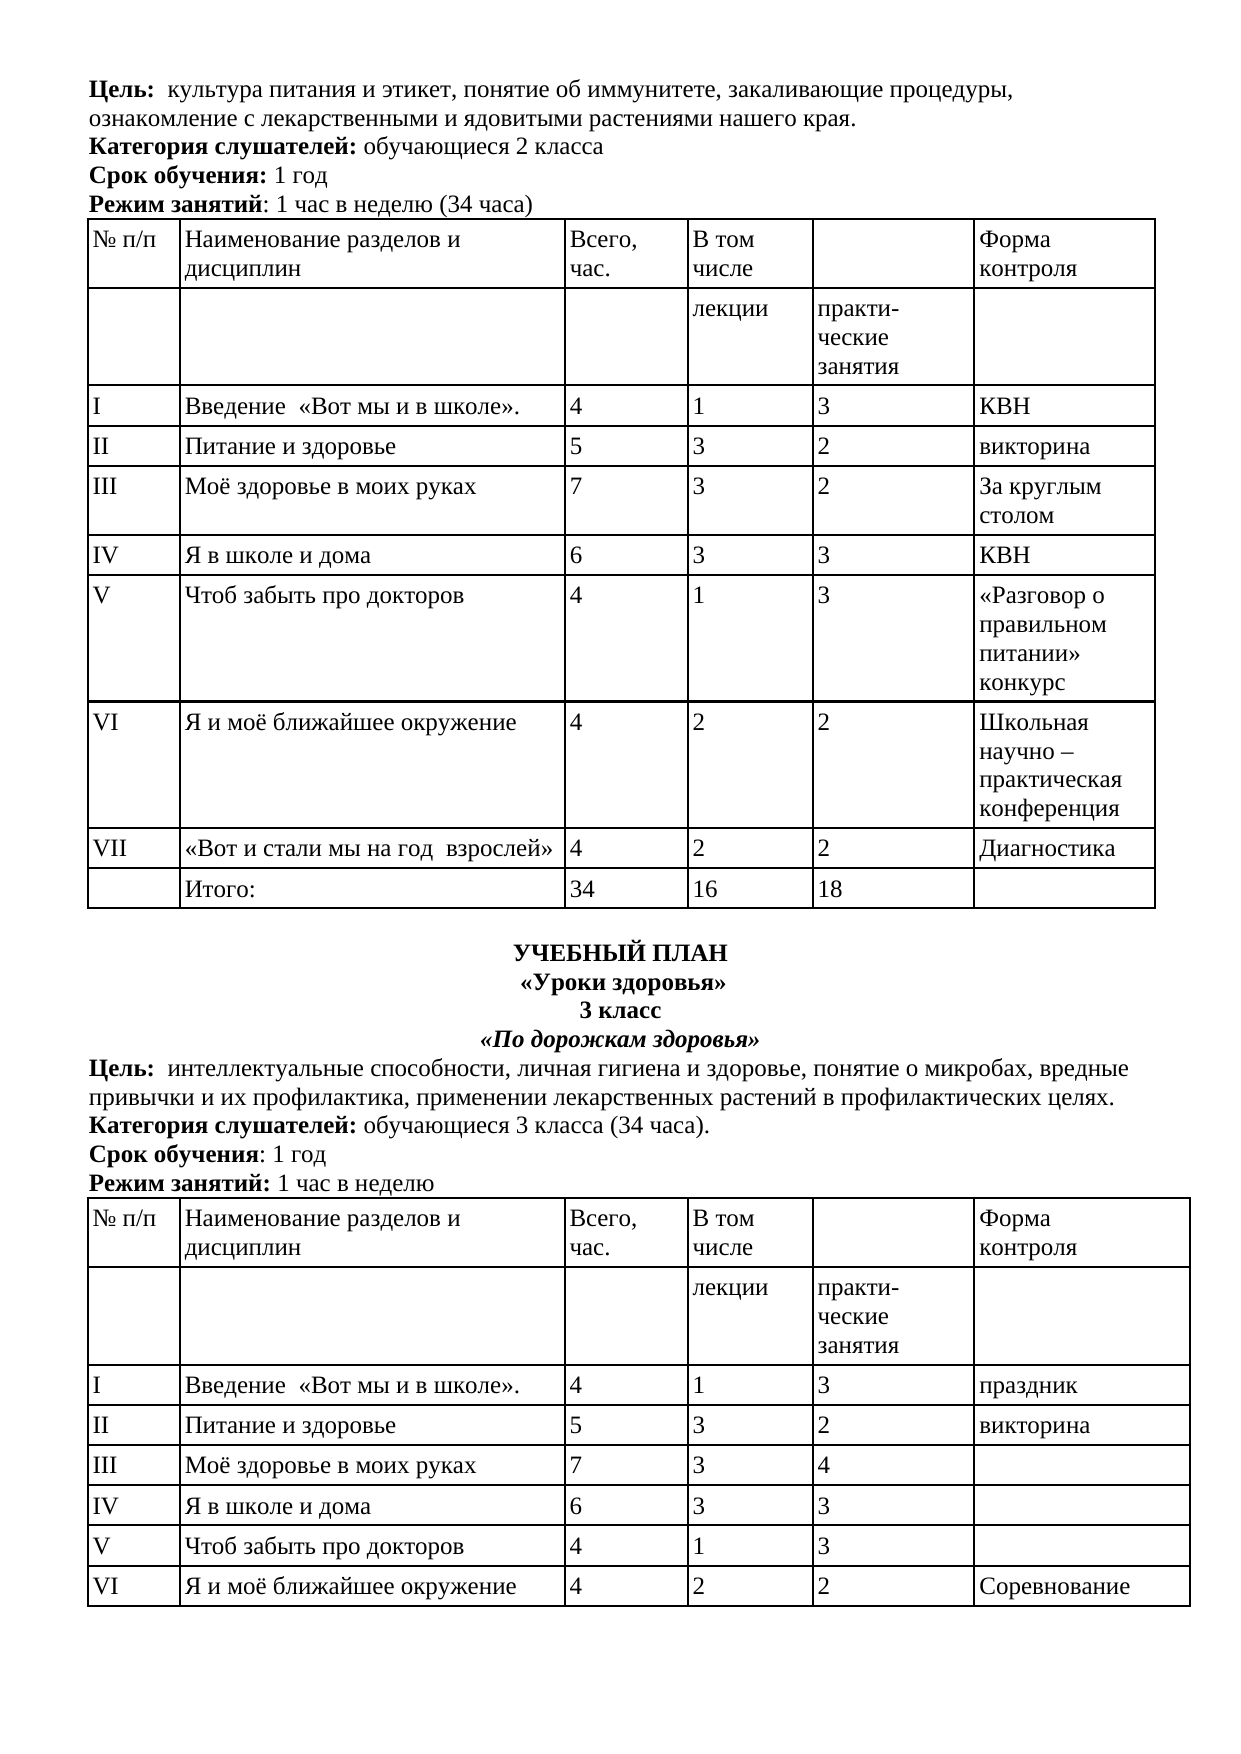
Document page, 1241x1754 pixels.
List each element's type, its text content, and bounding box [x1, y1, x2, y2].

table_cell праздник [975, 1366, 1189, 1404]
table_header [814, 220, 973, 287]
table_cell 5 [566, 1406, 687, 1444]
text УЧЕБНЫЙ ПЛАН [89, 938, 1152, 967]
table_cell 2 [814, 829, 973, 867]
table_cell VII [89, 829, 179, 867]
table_cell 2 [689, 703, 812, 827]
table_cell 3 [689, 1446, 812, 1484]
table_cell Школьная научно – практическая конференция [975, 703, 1154, 827]
table_cell 7 [566, 1446, 687, 1484]
table_cell 3 [814, 386, 973, 424]
table_cell [89, 1268, 179, 1363]
table_cell V [89, 1526, 179, 1564]
table_cell I [89, 386, 179, 424]
table_cell КВН [975, 386, 1154, 424]
table_cell лекции [689, 289, 812, 384]
text 3 класс [89, 996, 1152, 1024]
table_cell практи-ческие занятия [814, 1268, 973, 1363]
text Цель: интеллектуальные способности, личная гигиена и здоровье, понятие о микробах, вредные привычки и их профилактика, применении лекарственных растений в профилактических целях. [89, 1053, 1152, 1111]
table_header № п/п [89, 220, 179, 287]
table_cell Моё здоровье в моих руках [181, 467, 564, 534]
table_cell 3 [689, 467, 812, 534]
text Цель: культура питания и этикет, понятие об иммунитете, закаливающие процедуры, ознакомление с лекарственными и ядовитыми растениями нашего края. [89, 74, 1152, 131]
table_cell 2 [814, 703, 973, 827]
table_header В том числе [689, 1199, 812, 1266]
table_cell Питание и здоровье [181, 1406, 564, 1444]
table_cell 3 [814, 1526, 973, 1564]
table_cell Соревнование [975, 1567, 1189, 1605]
table_cell IV [89, 1486, 179, 1524]
table_cell [566, 1268, 687, 1363]
table_cell [89, 869, 179, 907]
text Режим занятий: 1 час в неделю (34 часа) [89, 189, 1152, 218]
table_cell IV [89, 536, 179, 574]
table_cell лекции [689, 1268, 812, 1363]
table_header № п/п [89, 1199, 179, 1266]
table_cell [89, 289, 179, 384]
table_cell Чтоб забыть про докторов [181, 1526, 564, 1564]
table_cell 3 [689, 1406, 812, 1444]
table_cell Питание и здоровье [181, 427, 564, 465]
table_cell [181, 1268, 564, 1363]
text Срок обучения: 1 год [89, 1139, 1152, 1168]
text «По дорожкам здоровья» [89, 1024, 1152, 1053]
table_cell 6 [566, 536, 687, 574]
table_cell Введение «Вот мы и в школе». [181, 1366, 564, 1404]
table_cell 18 [814, 869, 973, 907]
table_cell 2 [689, 1567, 812, 1605]
table_cell 1 [689, 386, 812, 424]
table_cell VI [89, 703, 179, 827]
table_cell 3 [814, 576, 973, 700]
table_cell Я и моё ближайшее окружение [181, 703, 564, 827]
table_header Всего, час. [566, 1199, 687, 1266]
text Срок обучения: 1 год [89, 160, 1152, 189]
table_cell 34 [566, 869, 687, 907]
table_cell [975, 1268, 1189, 1363]
table_cell Итого: [181, 869, 564, 907]
table_cell 4 [566, 386, 687, 424]
table_cell 2 [814, 1406, 973, 1444]
table_cell Введение «Вот мы и в школе». [181, 386, 564, 424]
text Категория слушателей: обучающиеся 2 класса [89, 131, 1152, 160]
table_cell V [89, 576, 179, 700]
table_cell 1 [689, 1366, 812, 1404]
table_cell 2 [814, 427, 973, 465]
table_cell КВН [975, 536, 1154, 574]
table_cell За круглым столом [975, 467, 1154, 534]
table_cell III [89, 1446, 179, 1484]
table_cell «Вот и стали мы на год взрослей» [181, 829, 564, 867]
table_cell [566, 289, 687, 384]
table_cell 3 [689, 1486, 812, 1524]
table_cell 2 [814, 467, 973, 534]
table_cell 16 [689, 869, 812, 907]
table_cell 7 [566, 467, 687, 534]
table_cell 3 [814, 1366, 973, 1404]
table_cell 3 [814, 1486, 973, 1524]
table_cell [181, 289, 564, 384]
table_header Наименование разделов и дисциплин [181, 1199, 564, 1266]
table_cell 4 [566, 703, 687, 827]
table_header [814, 1199, 973, 1266]
text «Уроки здоровья» [89, 967, 1152, 996]
table_cell 1 [689, 576, 812, 700]
table_cell викторина [975, 427, 1154, 465]
table_header Всего, час. [566, 220, 687, 287]
table_header В том числе [689, 220, 812, 287]
table_cell «Разговор о правильном питании» конкурс [975, 576, 1154, 700]
text Режим занятий: 1 час в неделю [89, 1168, 1152, 1197]
table_cell Моё здоровье в моих руках [181, 1446, 564, 1484]
table_cell III [89, 467, 179, 534]
table_cell 4 [566, 1567, 687, 1605]
table_cell [975, 1486, 1189, 1524]
table_cell Я в школе и дома [181, 1486, 564, 1524]
table_cell 2 [814, 1567, 973, 1605]
table_header Форма контроля [975, 220, 1154, 287]
table_cell 4 [566, 576, 687, 700]
table_cell 3 [689, 427, 812, 465]
table_cell 1 [689, 1526, 812, 1564]
table_cell [975, 1526, 1189, 1564]
table_cell [975, 289, 1154, 384]
text Категория слушателей: обучающиеся 3 класса (34 часа). [89, 1111, 1152, 1139]
table_header Наименование разделов и дисциплин [181, 220, 564, 287]
table_cell Я и моё ближайшее окружение [181, 1567, 564, 1605]
table_cell 4 [814, 1446, 973, 1484]
table_cell Диагностика [975, 829, 1154, 867]
table_cell 4 [566, 1366, 687, 1404]
table_cell 2 [689, 829, 812, 867]
table_cell [975, 869, 1154, 907]
table_cell VI [89, 1567, 179, 1605]
table_cell 6 [566, 1486, 687, 1524]
table_cell 3 [689, 536, 812, 574]
table_cell практи-ческие занятия [814, 289, 973, 384]
table_cell 4 [566, 829, 687, 867]
table_cell II [89, 1406, 179, 1444]
table_cell [975, 1446, 1189, 1484]
table_cell 5 [566, 427, 687, 465]
table_cell Чтоб забыть про докторов [181, 576, 564, 700]
table_header Форма контроля [975, 1199, 1189, 1266]
table_cell 3 [814, 536, 973, 574]
table_cell Я в школе и дома [181, 536, 564, 574]
table_cell 4 [566, 1526, 687, 1564]
table_cell I [89, 1366, 179, 1404]
table_cell II [89, 427, 179, 465]
table_cell викторина [975, 1406, 1189, 1444]
